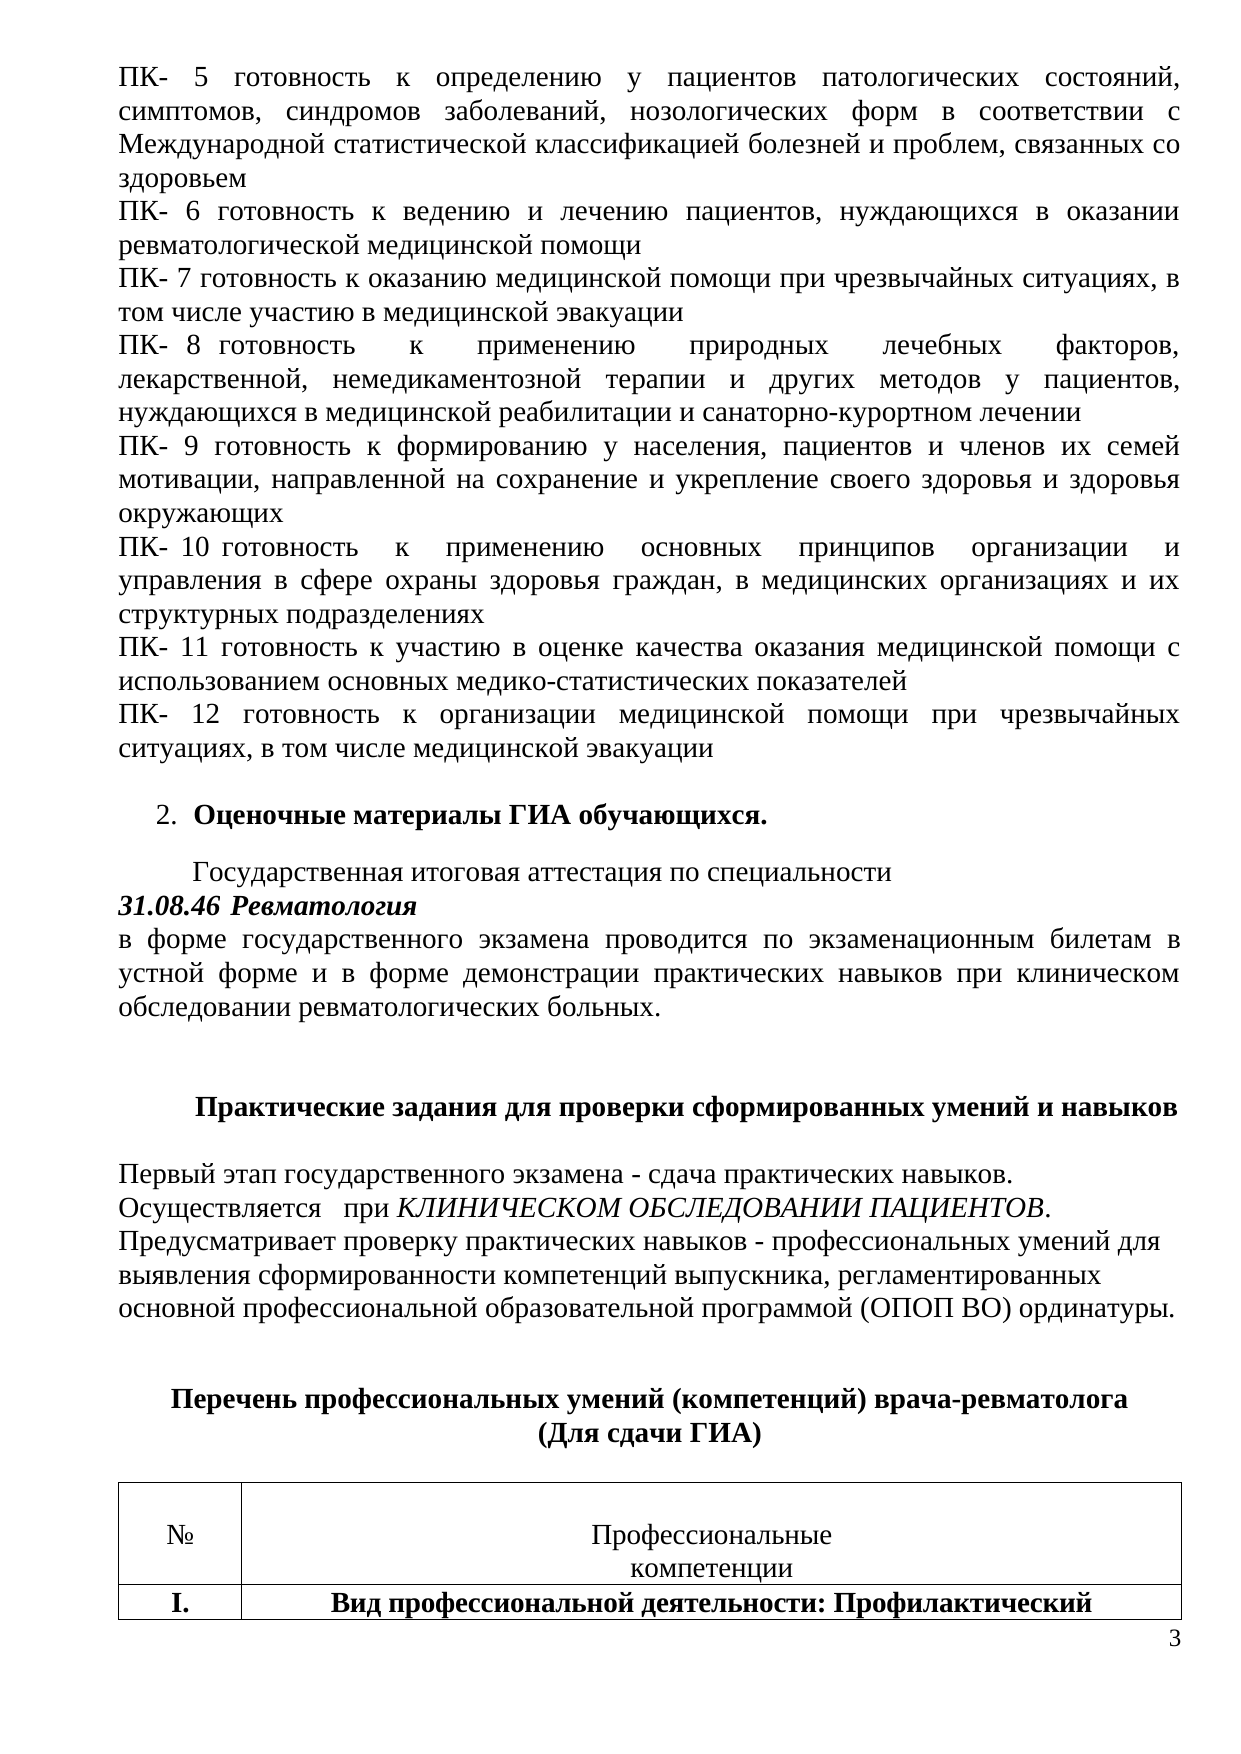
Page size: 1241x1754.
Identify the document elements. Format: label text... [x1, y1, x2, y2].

text ПК- 6 готовность к ведению и лечению пациентов, нуждающихся в оказании ревматологической медицинской помощи [118, 193, 1181, 260]
text ПК- 9 готовность к формированию у населения, пациентов и членов их семей мотивации, направленной на сохранение и укрепление своего здоровья и здоровья окружающих [118, 428, 1181, 529]
text ПК- 7 готовность к оказанию медицинской помощи при чрезвычайных ситуациях, в том числе участию в медицинской эвакуации [118, 260, 1181, 327]
list Практические задания для проверки сформированных умений и навыков [118, 1089, 1181, 1123]
text ПК- 11 готовность к участию в оценке качества оказания медицинской помощи с использованием основных медико-статистических показателей [118, 629, 1181, 696]
text (Для сдачи ГИА) [118, 1415, 1181, 1449]
table_cell I. [119, 1585, 241, 1618]
text ПК- 5 готовность к определению у пациентов патологических состояний, симптомов, синдромов заболеваний, нозологических форм в соответствии с Международной статистической классификацией болезней и проблем, связанных со здоровьем [118, 59, 1181, 193]
list Оценочные материалы ГИА обучающихся. [156, 797, 1181, 831]
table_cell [242, 1585, 1181, 1618]
table_header № [119, 1483, 241, 1584]
text Первый этап государственного экзамена - сдача практических навыков. Осуществляется при КЛИНИЧЕСКОМ ОБСЛЕДОВАНИИ ПАЦИЕНТОВ. Предусматривает проверку практических навыков - профессиональных умений для выявления сформированности компетенций выпускника, регламентированных основной профессиональной образовательной программой (ОПОП ВО) ординатуры. [118, 1156, 1181, 1324]
text Перечень профессиональных умений (компетенций) врача-ревматолога [118, 1382, 1181, 1415]
text Государственная итоговая аттестация по специальности 31.08.46 Ревматология [118, 854, 1181, 922]
text ПК- 8 готовность к применению природных лечебных факторов, лекарственной, немедикаментозной терапии и других методов у пациентов, нуждающихся в медицинской реабилитации и санаторно-курортном лечении [118, 327, 1181, 428]
text ПК- 10 готовность к применению основных принципов организации и управления в сфере охраны здоровья граждан, в медицинских организациях и их структурных подразделениях [118, 529, 1181, 629]
text ПК- 12 готовность к организации медицинской помощи при чрезвычайных ситуациях, в том числе медицинской эвакуации [118, 696, 1181, 763]
list в форме государственного экзамена проводится по экзаменационным билетам в устной форме и в форме демонстрации практических навыков при клиническом обследовании ревматологических больных. [118, 922, 1181, 1022]
